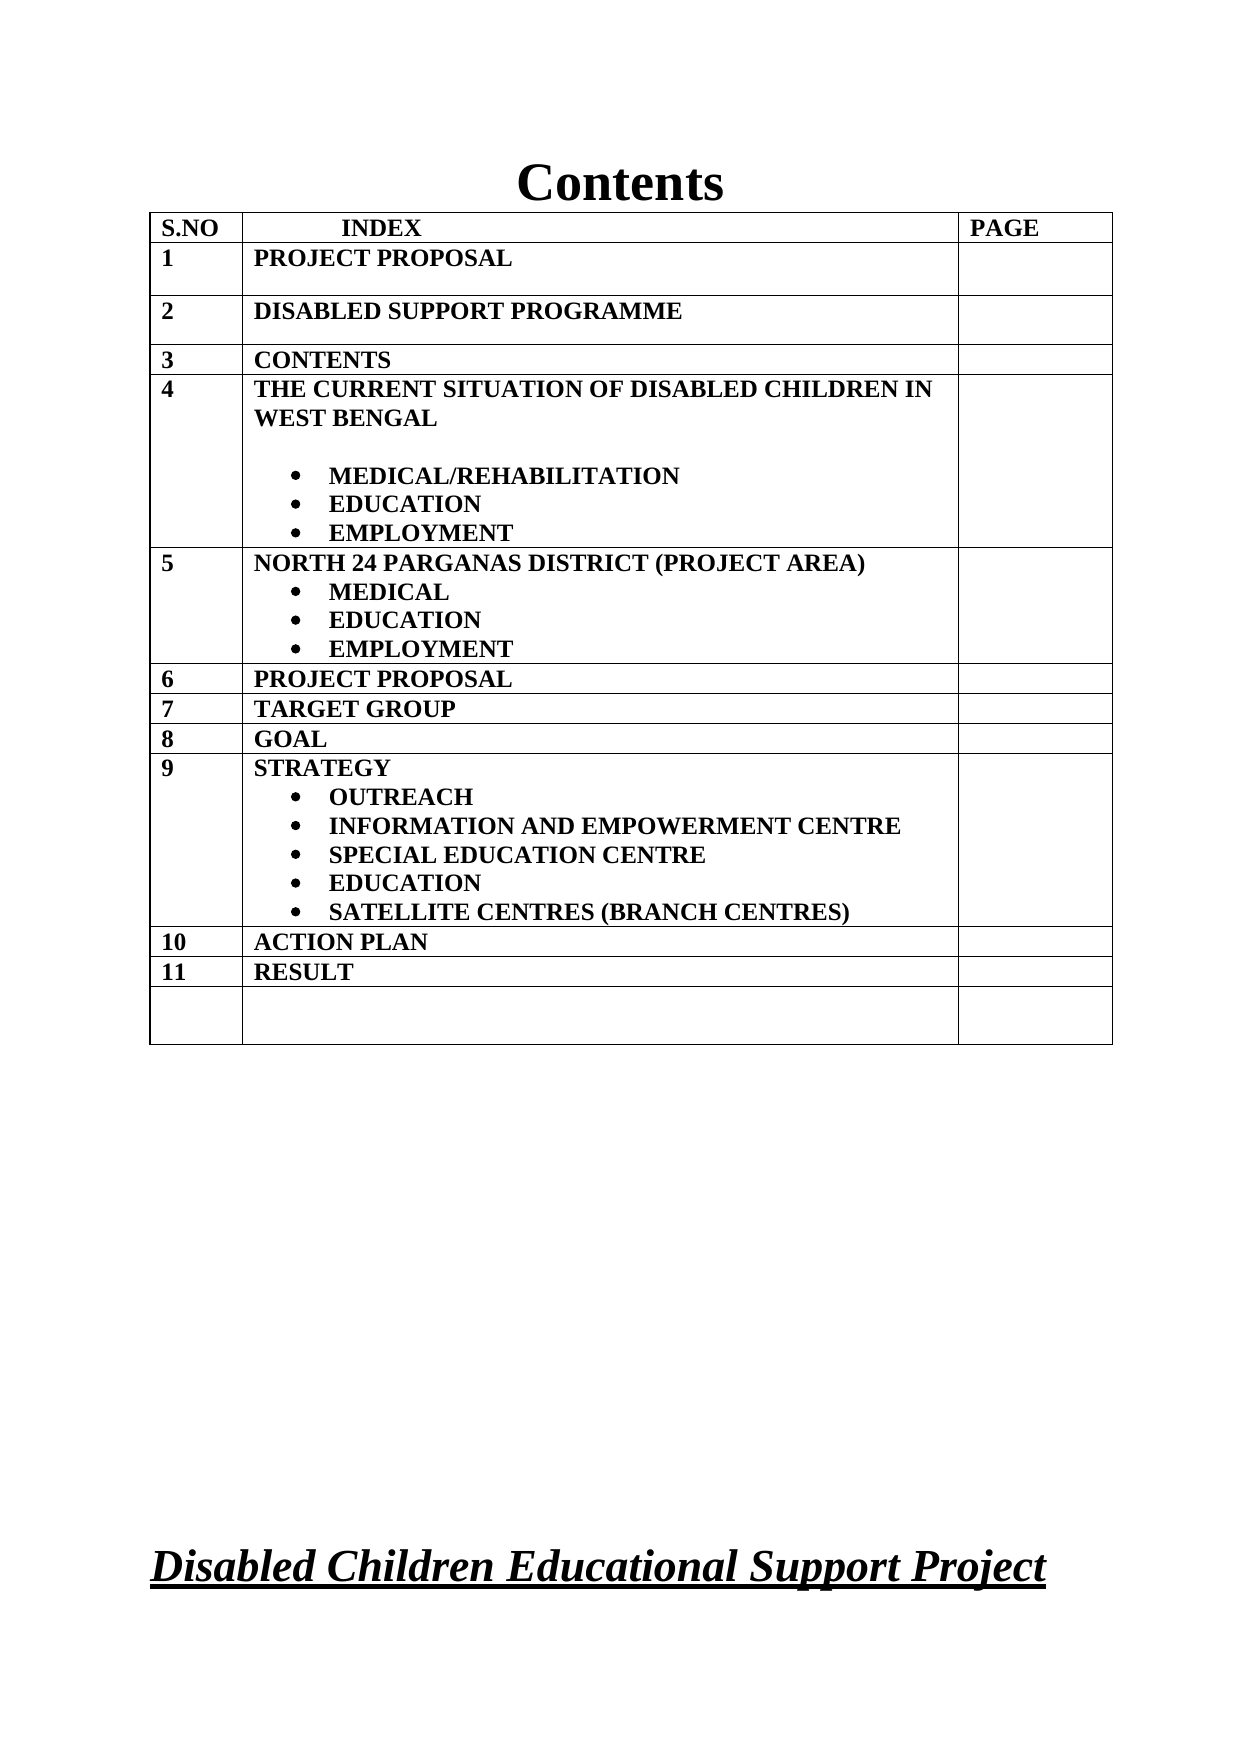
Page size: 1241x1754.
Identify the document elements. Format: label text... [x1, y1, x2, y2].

table_cell 7 [151, 694, 242, 723]
table_cell 3 [151, 345, 242, 373]
table_cell 4 [151, 375, 242, 547]
table_cell CONTENTS [243, 345, 958, 373]
table_cell [959, 987, 1112, 1044]
table_cell 9 [151, 754, 242, 926]
table_header S.NO [151, 213, 242, 242]
table_cell [959, 927, 1112, 956]
table_cell 2 [151, 296, 242, 344]
table_cell 11 [151, 957, 242, 986]
table_cell GOAL [243, 724, 958, 752]
table_cell [959, 243, 1112, 295]
table_cell 8 [151, 724, 242, 752]
table_cell [959, 754, 1112, 926]
table_cell [959, 957, 1112, 986]
table_cell 5 [151, 548, 242, 663]
table_cell [959, 724, 1112, 752]
text Contents [150, 150, 1090, 212]
table_cell ACTION PLAN [243, 927, 958, 956]
table_cell 1 [151, 243, 242, 295]
table_cell RESULT [243, 957, 958, 986]
text Disabled Children Educational Support Project [150, 1539, 1090, 1591]
table_cell 6 [151, 664, 242, 693]
table_cell [959, 296, 1112, 344]
table_cell PROJECT PROPOSAL [243, 243, 958, 295]
table_cell STRATEGY OUTREACH INFORMATION AND EMPOWERMENT CENTRE SPECIAL EDUCATION CENTRE EDUCATION SATELLITE CENTRES (BRANCH CENTRES) [243, 754, 958, 926]
table_cell [959, 694, 1112, 723]
table_header PAGE [959, 213, 1112, 242]
table_cell [151, 987, 242, 1044]
table_cell [959, 664, 1112, 693]
table_cell 10 [151, 927, 242, 956]
table_cell DISABLED SUPPORT PROGRAMME [243, 296, 958, 344]
table_cell PROJECT PROPOSAL [243, 664, 958, 693]
table_cell [959, 548, 1112, 663]
table_header INDEX [243, 213, 958, 242]
table_cell NORTH 24 PARGANAS DISTRICT (PROJECT AREA) MEDICAL EDUCATION EMPLOYMENT [243, 548, 958, 663]
table_cell [959, 375, 1112, 547]
table_cell THE CURRENT SITUATION OF DISABLED CHILDREN IN WEST BENGAL MEDICAL/REHABILITATION EDUCATION EMPLOYMENT [243, 375, 958, 547]
table_cell [959, 345, 1112, 373]
table_cell TARGET GROUP [243, 694, 958, 723]
table_cell [243, 987, 958, 1044]
